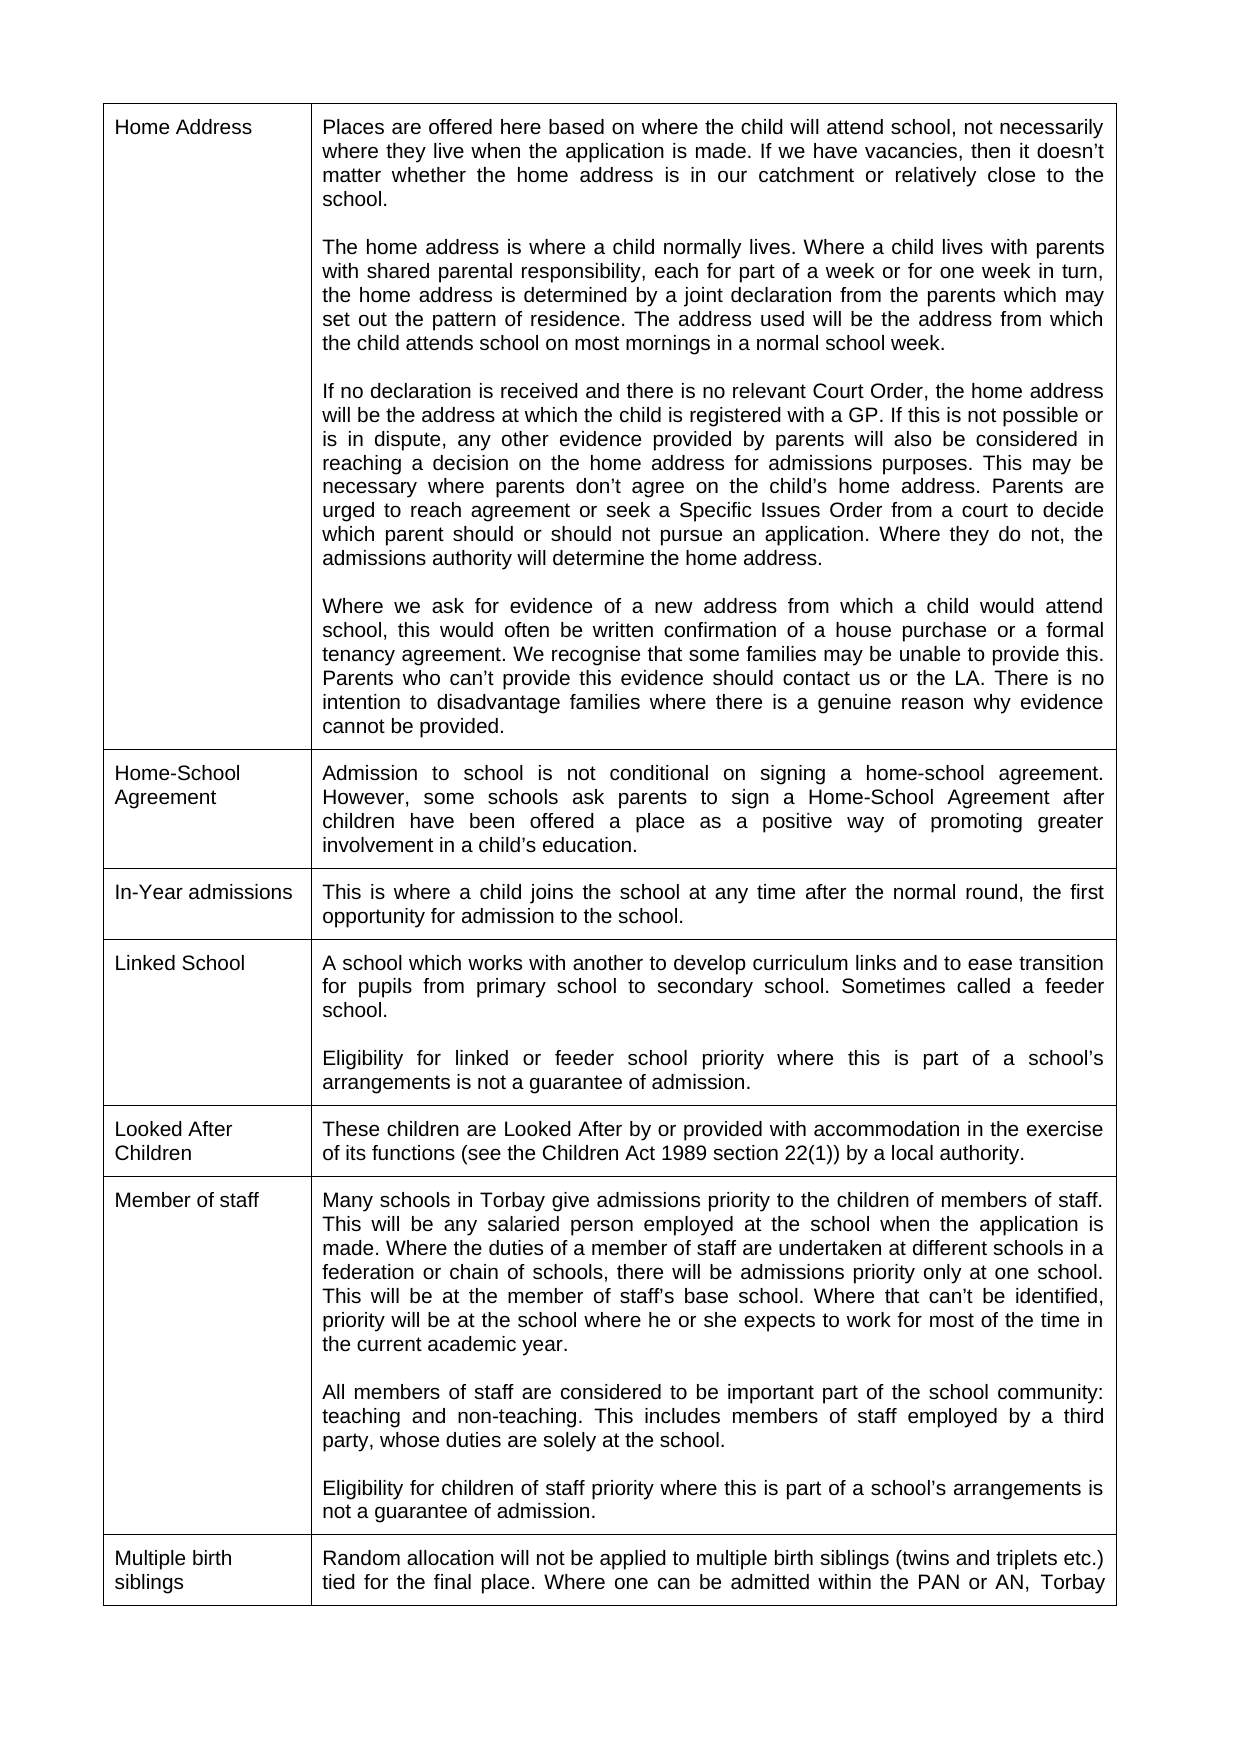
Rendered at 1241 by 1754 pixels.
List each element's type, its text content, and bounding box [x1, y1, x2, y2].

table_cell Places are offered here based on where the child will attend school, not necessarily where they live when the application is made. If we have vacancies, then it doesn’t matter whether the home address is in our catchment or relatively close to the school. The home address is where a child normally lives. Where a child lives with parents with shared parental responsibility, each for part of a week or for one week in turn, the home address is determined by a joint declaration from the parents which may set out the pattern of residence. The address used will be the address from which the child attends school on most mornings in a normal school week. If no declaration is received and there is no relevant Court Order, the home address will be the address at which the child is registered with a GP. If this is not possible or is in dispute, any other evidence provided by parents will also be considered in reaching a decision on the home address for admissions purposes. This may be necessary where parents don’t agree on the child’s home address. Parents are urged to reach agreement or seek a Specific Issues Order from a court to decide which parent should or should not pursue an application. Where they do not, the admissions authority will determine the home address. Where we ask for evidence of a new address from which a child would attend school, this would often be written confirmation of a house purchase or a formal tenancy agreement. We recognise that some families may be unable to provide this. Parents who can’t provide this evidence should contact us or the LA. There is no intention to disadvantage families where there is a genuine reason why evidence cannot be provided. [312, 104, 1116, 749]
table_cell Linked School [104, 940, 311, 1105]
table_cell Admission to school is not conditional on signing a home-school agreement. However, some schools ask parents to sign a Home-School Agreement after children have been offered a place as a positive way of promoting greater involvement in a child’s education. [312, 750, 1116, 868]
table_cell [104, 1535, 311, 1605]
table_cell A school which works with another to develop curriculum links and to ease transition for pupils from primary school to secondary school. Sometimes called a feeder school. Eligibility for linked or feeder school priority where this is part of a school’s arrangements is not a guarantee of admission. [312, 940, 1116, 1105]
table_cell Member of staff [104, 1177, 311, 1534]
table_cell Home Address [104, 104, 311, 749]
table_cell Home-School Agreement [104, 750, 311, 868]
table_cell Many schools in Torbay give admissions priority to the children of members of staff. This will be any salaried person employed at the school when the application is made. Where the duties of a member of staff are undertaken at different schools in a federation or chain of schools, there will be admissions priority only at one school. This will be at the member of staff’s base school. Where that can’t be identified, priority will be at the school where he or she expects to work for most of the time in the current academic year. All members of staff are considered to be important part of the school community: teaching and non-teaching. This includes members of staff employed by a third party, whose duties are solely at the school. Eligibility for children of staff priority where this is part of a school’s arrangements is not a guarantee of admission. [312, 1177, 1116, 1534]
table_cell This is where a child joins the school at any time after the normal round, the first opportunity for admission to the school. [312, 869, 1116, 938]
table_cell In-Year admissions [104, 869, 311, 938]
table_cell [312, 1535, 1116, 1605]
table_cell Looked After Children [104, 1106, 311, 1176]
table_cell These children are Looked After by or provided with accommodation in the exercise of its functions (see the Children Act 1989 section 22(1)) by a local authority. [312, 1106, 1116, 1176]
